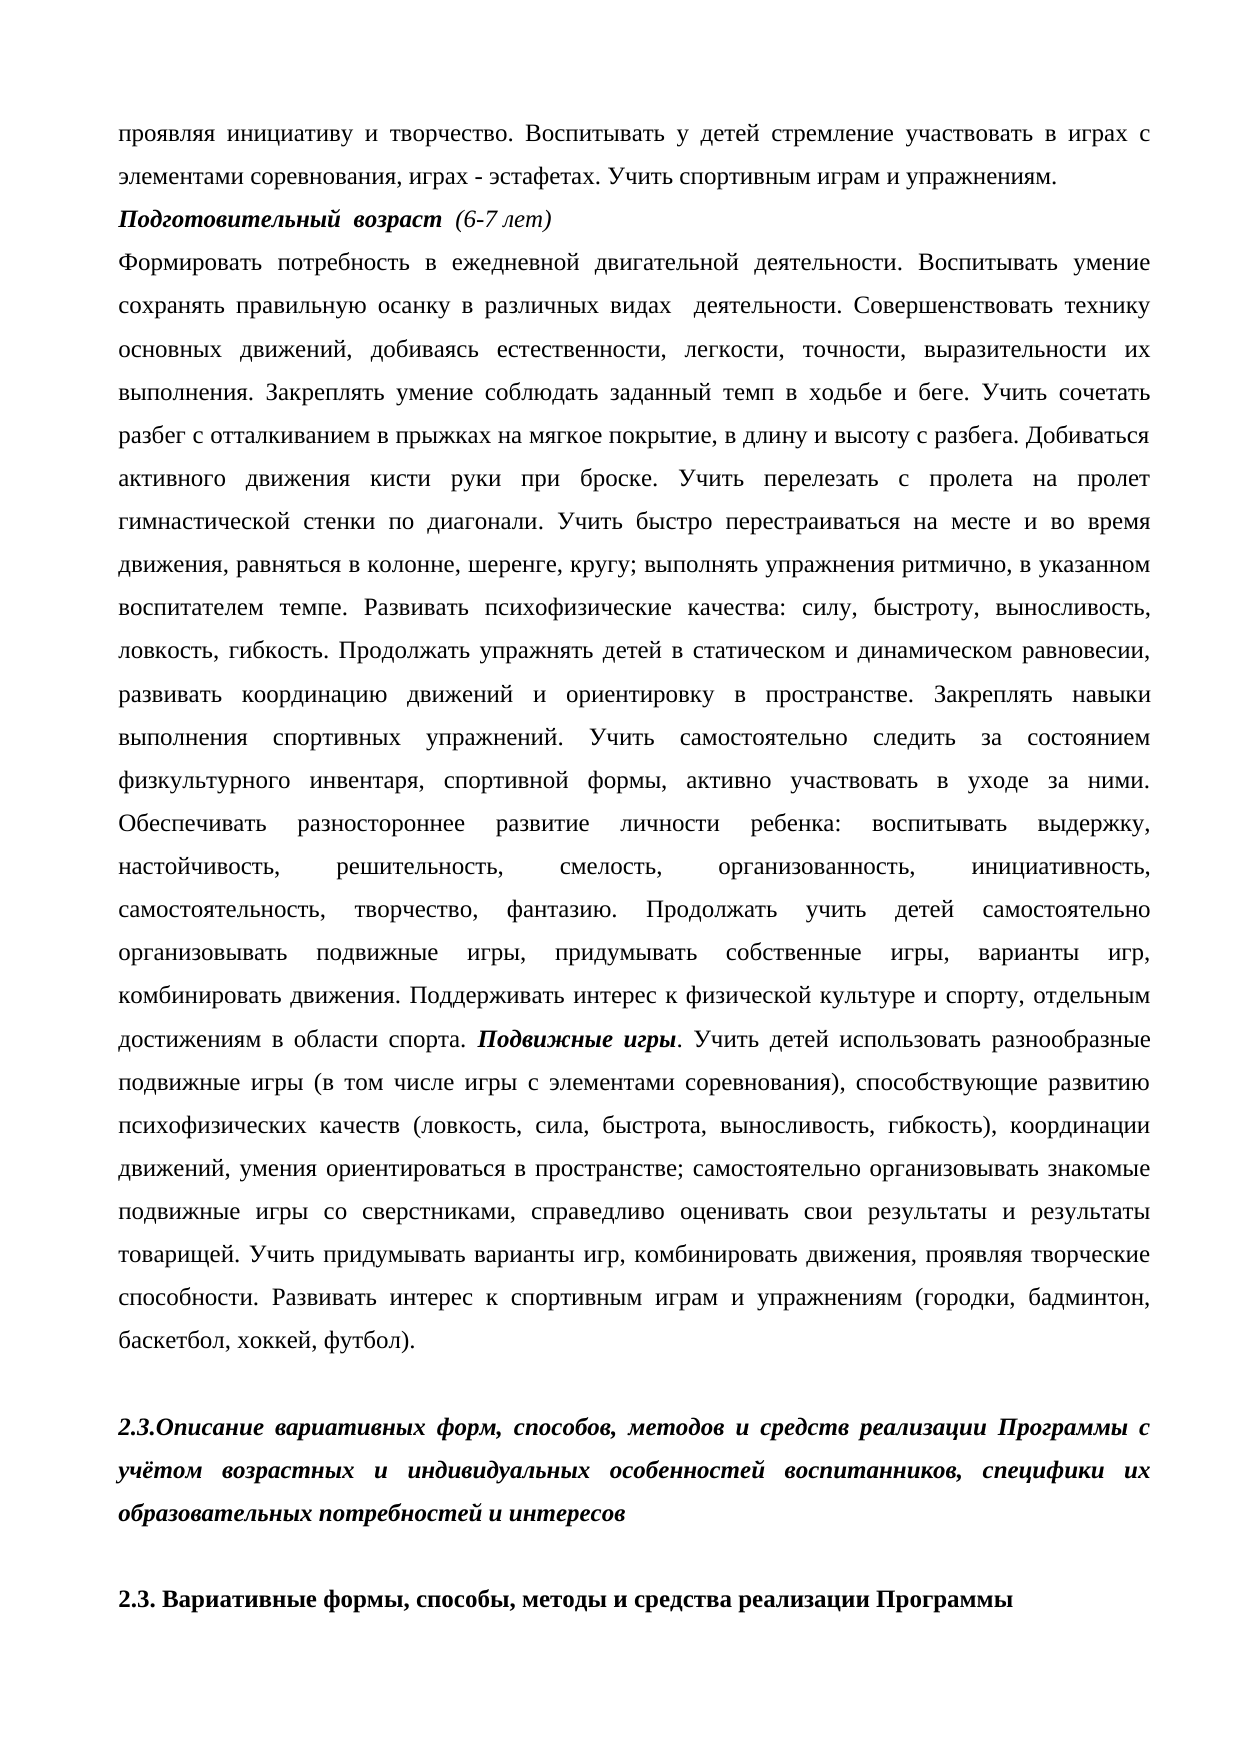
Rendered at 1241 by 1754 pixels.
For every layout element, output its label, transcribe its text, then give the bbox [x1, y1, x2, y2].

text Подготовительный возраст (6-7 лет) [118, 204, 1152, 233]
text 2.3.Описание вариативных форм, способов, методов и средств реализации Программы с учётом возрастных и индивидуальных особенностей воспитанников, специфики их образовательных потребностей и интересов [118, 1412, 1152, 1527]
text 2.3. Вариативные формы, способы, методы и средства реализации Программы [118, 1584, 1152, 1613]
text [118, 118, 1152, 190]
text Формировать потребность в ежедневной двигательной деятельности. Воспитывать умение сохранять правильную осанку в различных видах деятельности. Совершенствовать технику ocновных движений, добиваясь естественности, легкости, точности, выразительности их выполнения. Закреплять умение соблюдать заданный темп в ходьбе и беге. Учить сочетать разбег с отталкиванием в прыжках на мягкое покрытие, в длину и высоту с разбега. Добиваться активного движения кисти руки при броске. Учить перелезать с пролета на пролет гимнастической стенки по диагонали. Учить быстро перестраиваться на месте и во время движения, равняться в колонне, шеренге, кругу; выполнять упражнения ритмично, в указанном воспитателем темпе. Развивать психофизические качества: силу, быстроту, выносливость, ловкость, гибкость. Продолжать упражнять детей в статическом и динамическом равновесии, развивать координацию движений и ориентировку в пространстве. Закреплять навыки выполнения спортивных упражнений. Учить самостоятельно следить за состоянием физкультурного инвентаря, спортивной формы, активно участвовать в уходе за ними. Обеспечивать разностороннее развитие личности ребенка: воспитывать выдержку, настойчивость, решительность, смелость, организованность, инициативность, самостоятельность, творчество, фантазию. Продолжать учить детей самостоятельно организовывать подвижные игры, придумывать собственные игры, варианты игр, комбинировать движения. Поддерживать интерес к физической культуре и спорту, отдельным достижениям в области спорта. Подвижные игры. Учить детей использовать разнообразные подвижные игры (в том числе игры с элементами соревнования), способствующие развитию психофизических качеств (ловкость, сила, быстрота, выносливость, гибкость), координации движений, умения ориентироваться в пространстве; самостоятельно организовывать знакомые подвижные игры со сверстниками, справедливо оценивать свои результаты и результаты товарищей. Учить придумывать варианты игр, комбинировать движения, проявляя творческие способности. Развивать интерес к спортивным играм и упражнениям (городки, бадминтон, баскетбол, хоккей, футбол). [118, 247, 1152, 1354]
